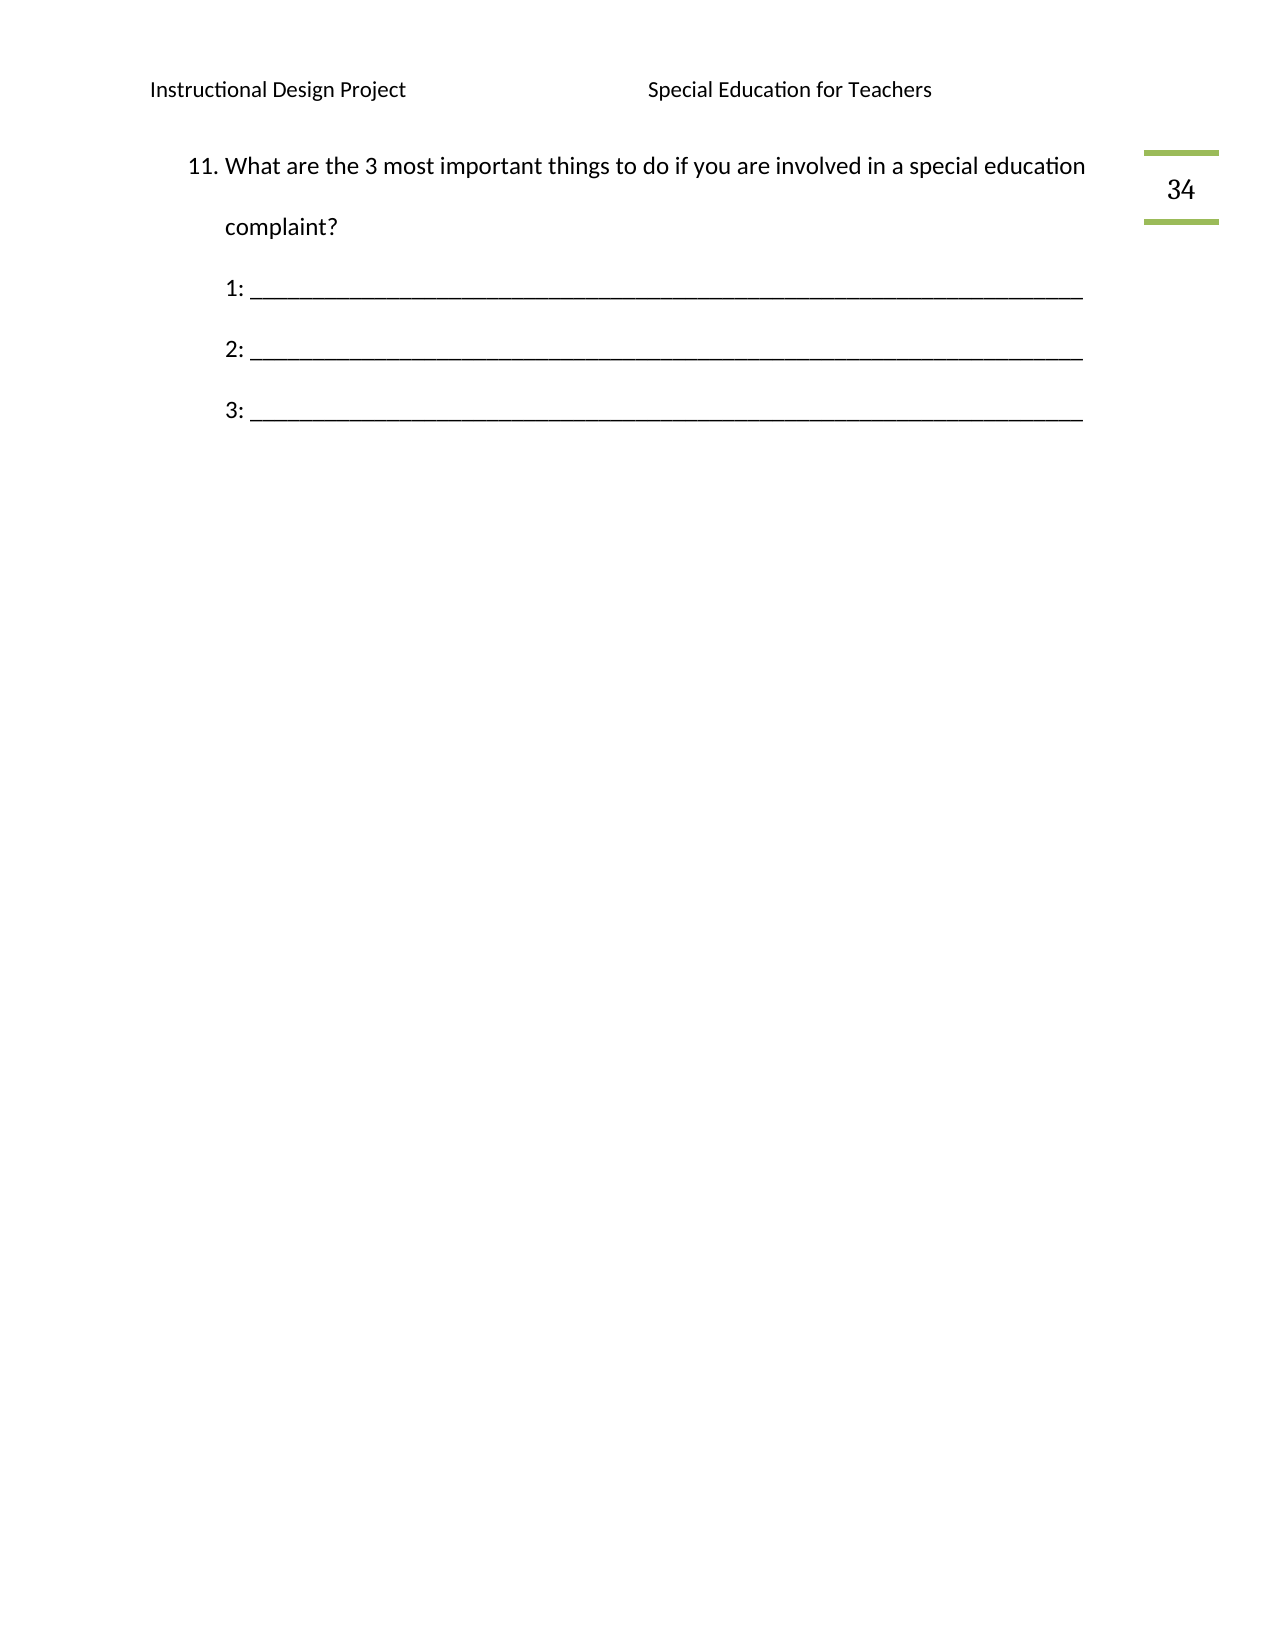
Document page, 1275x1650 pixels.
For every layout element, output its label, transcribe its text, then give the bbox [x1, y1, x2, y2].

list 3: ___________________________________________________________________ [225, 394, 1125, 425]
list What are the 3 most important things to do if you are involved in a special education complaint? [187, 150, 1125, 242]
list 1: ___________________________________________________________________ [225, 272, 1125, 303]
list 2: ___________________________________________________________________ [225, 333, 1125, 364]
